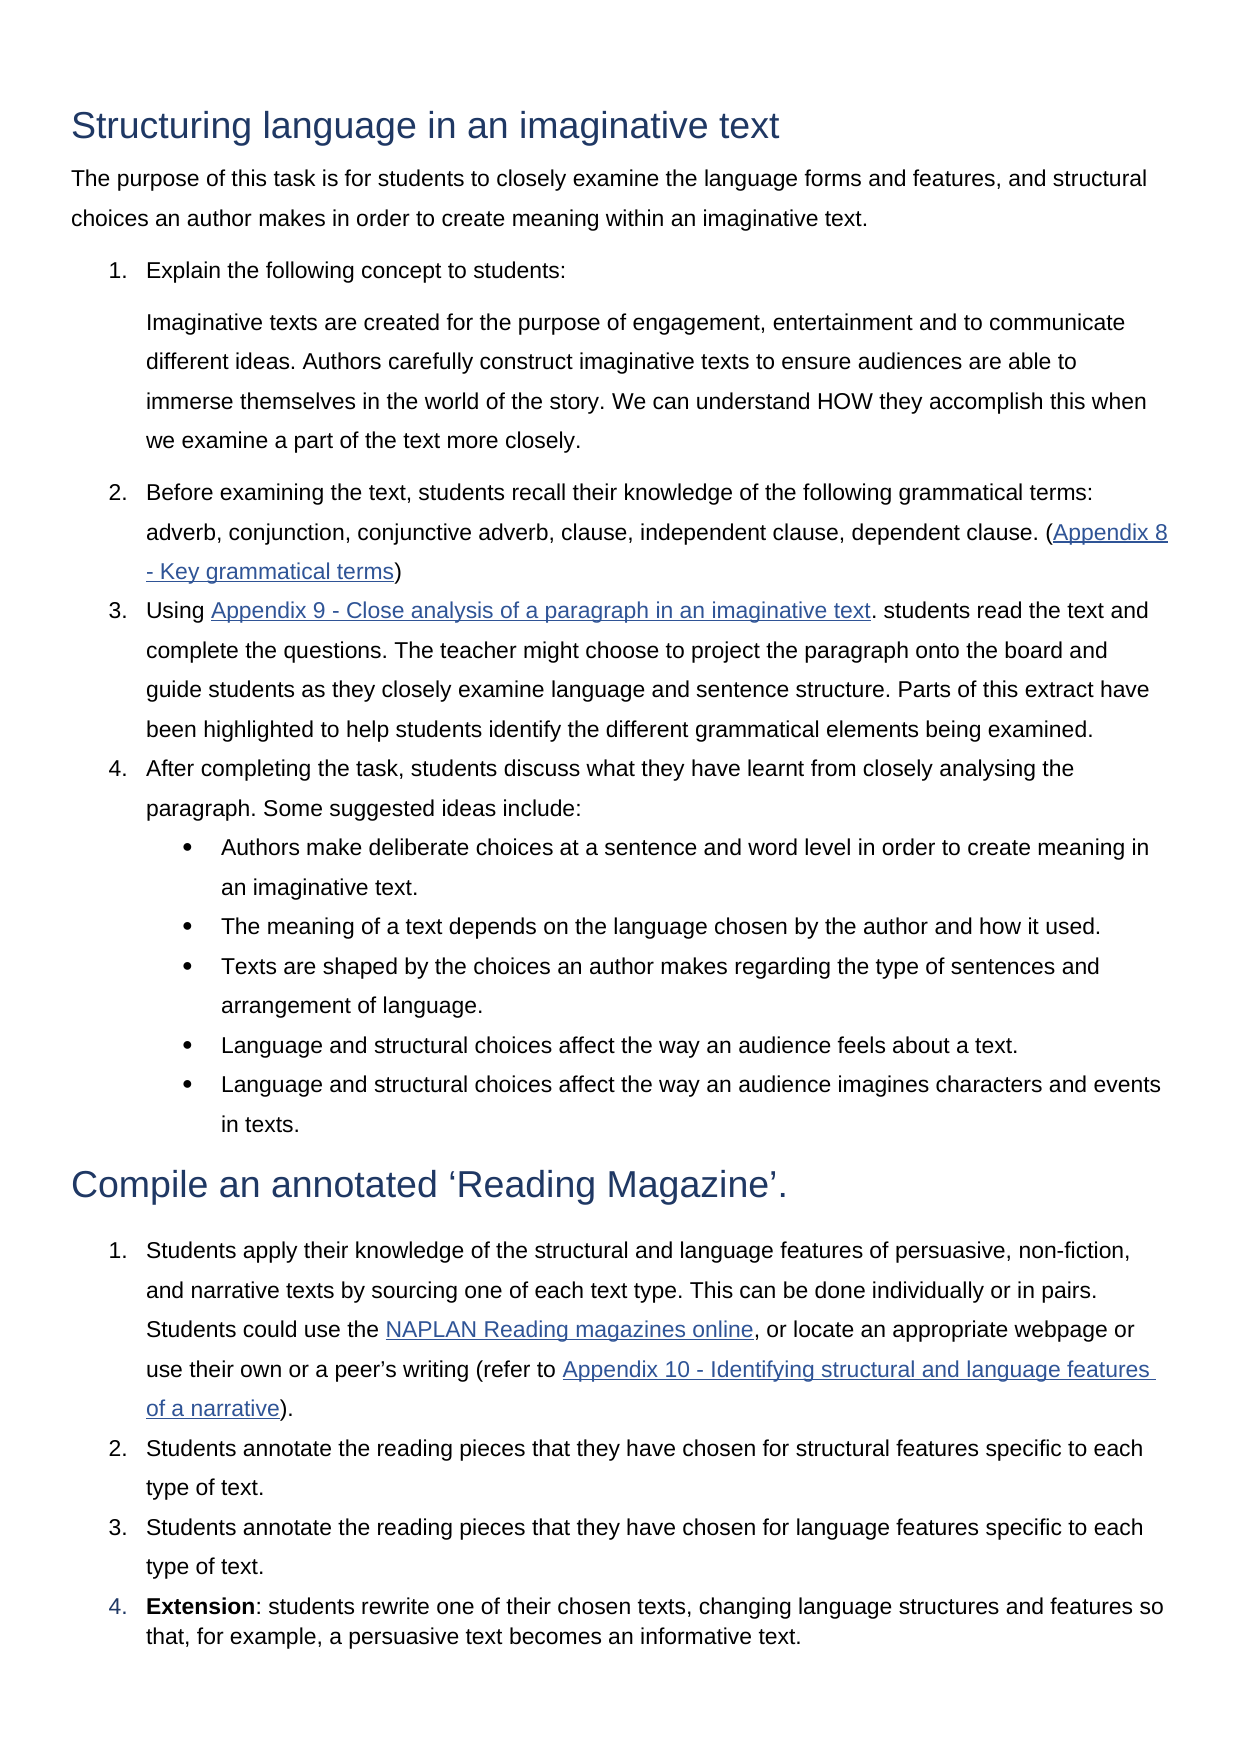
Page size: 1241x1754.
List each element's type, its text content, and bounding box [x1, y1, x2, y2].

text The purpose of this task is for students to closely examine the language forms and features, and structural choices an author makes in order to create meaning within an imaginative text. [71, 165, 1169, 231]
list Before examining the text, students recall their knowledge of the following grammatical terms: adverb, conjunction, conjunctive adverb, clause, independent clause, dependent clause. (Appendix 8 - Key grammatical terms) [108, 479, 1169, 584]
list Students apply their knowledge of the structural and language features of persuasive, non-fiction, and narrative texts by sourcing one of each text type. This can be done individually or in pairs. Students could use the NAPLAN Reading magazines online, or locate an appropriate webpage or use their own or a peer’s writing (refer to Appendix 10 - Identifying structural and language features of a narrative). [108, 1237, 1169, 1422]
list Texts are shaped by the choices an author makes regarding the type of sentences and arrangement of language. [183, 953, 1169, 1019]
list Language and structural choices affect the way an audience feels about a text. [183, 1032, 1169, 1058]
list Using Appendix 9 - Close analysis of a paragraph in an imaginative text. students read the text and complete the questions. The teacher might choose to project the paragraph onto the board and guide students as they closely examine language and sentence structure. Parts of this extract have been highlighted to help students identify the different grammatical elements being examined. [108, 597, 1169, 742]
list Extension: students rewrite one of their chosen texts, changing language structures and features so that, for example, a persuasive text becomes an informative text. [108, 1593, 1169, 1649]
list After completing the task, students discuss what they have learnt from closely analysing the paragraph. Some suggested ideas include: [108, 755, 1169, 821]
subtitle Structuring language in an imaginative text [71, 103, 1169, 146]
list Authors make deliberate choices at a sentence and word level in order to create meaning in an imaginative text. [183, 834, 1169, 900]
text Imaginative texts are created for the purpose of engagement, entertainment and to communicate different ideas. Authors carefully construct imaginative texts to ensure audiences are able to immerse themselves in the world of the story. We can understand HOW they accomplish this when we examine a part of the text more closely. [146, 309, 1169, 453]
list Explain the following concept to students: [108, 257, 1169, 283]
list The meaning of a text depends on the language chosen by the author and how it used. [183, 913, 1169, 940]
list Language and structural choices affect the way an audience imagines characters and events in texts. [183, 1071, 1169, 1137]
list Students annotate the reading pieces that they have chosen for language features specific to each type of text. [108, 1514, 1169, 1579]
list Students annotate the reading pieces that they have chosen for structural features specific to each type of text. [108, 1435, 1169, 1501]
subtitle Compile an annotated ‘Reading Magazine’. [71, 1163, 1169, 1206]
